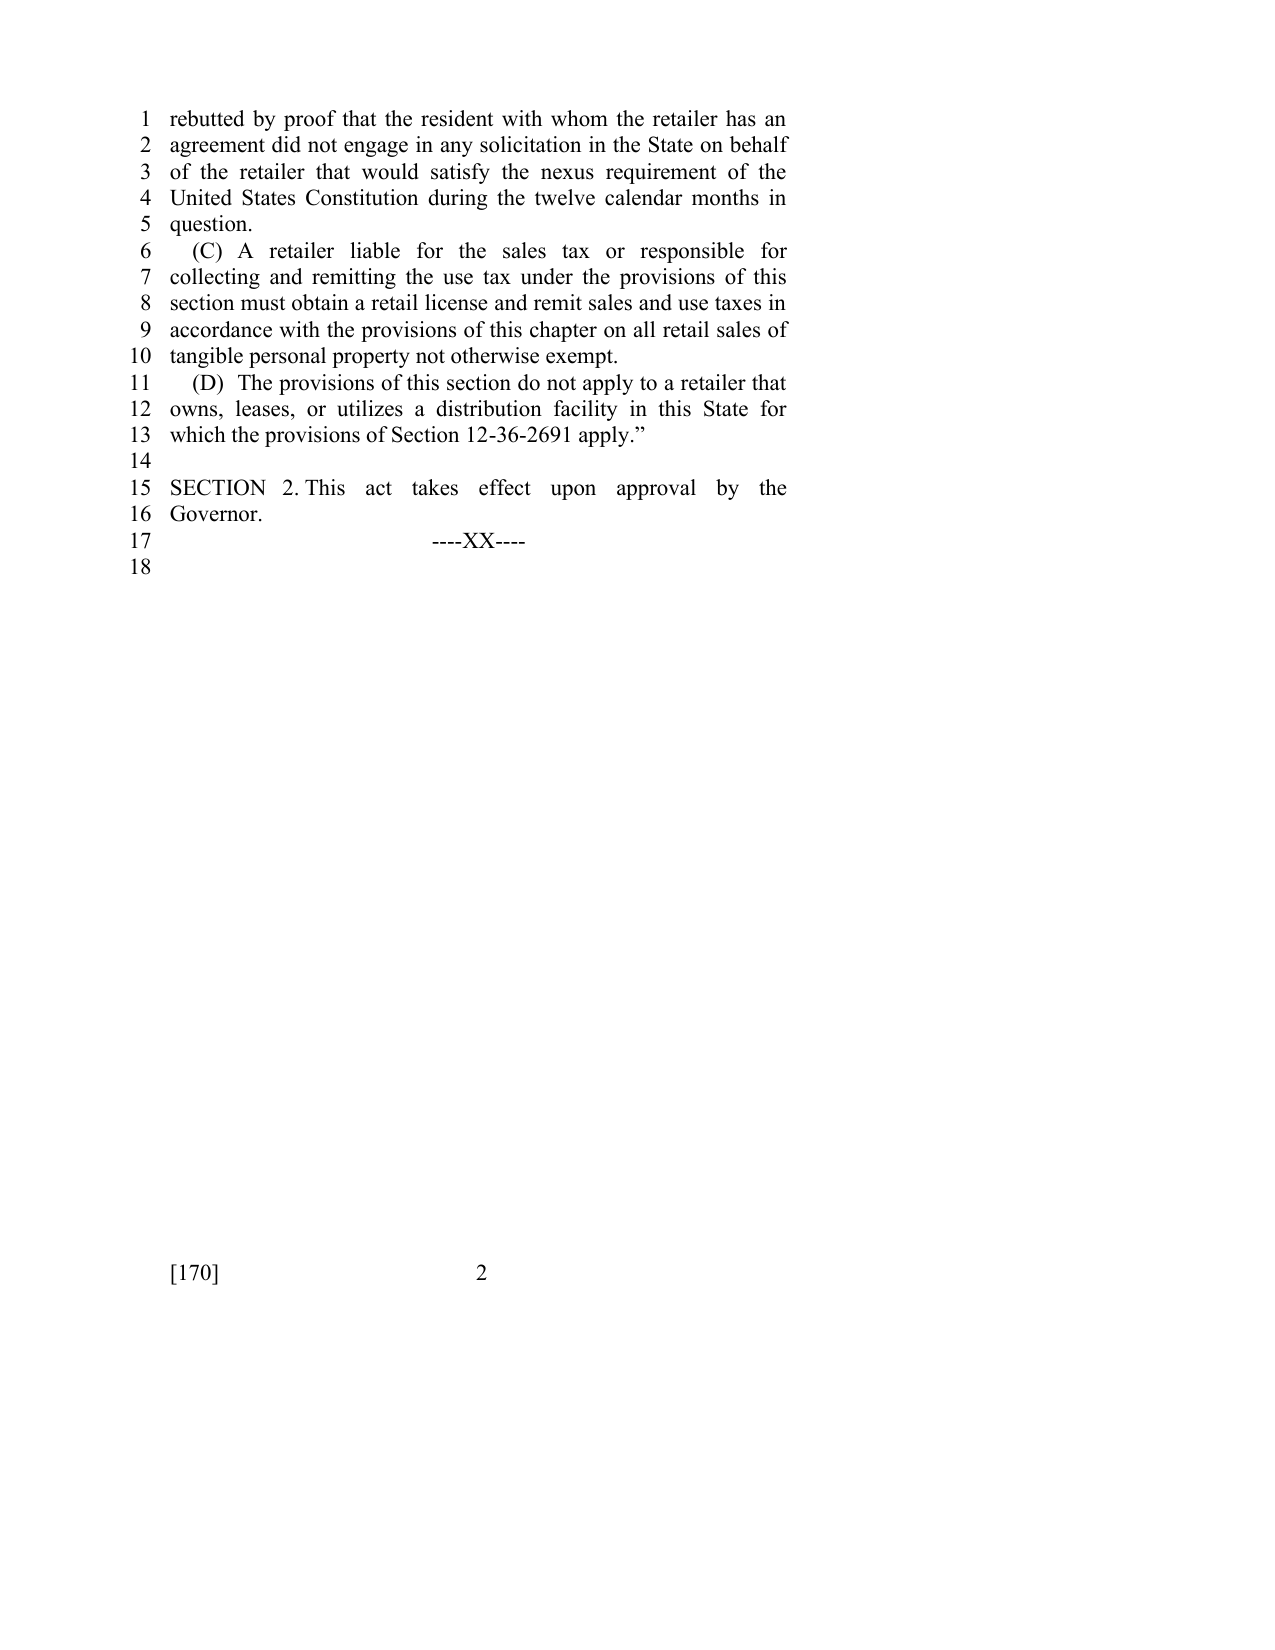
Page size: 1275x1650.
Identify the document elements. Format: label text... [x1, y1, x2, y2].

text (D) The provisions of this section do not apply to a retailer that owns, leases, or utilizes a distribution facility in this State for which the provisions of Section 12-36-2691 apply.” [169, 368, 787, 448]
text SECTION 2. This act takes effect upon approval by the Governor. [169, 474, 787, 527]
text ----XX---- [169, 527, 787, 553]
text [169, 105, 787, 237]
text (C) A retailer liable for the sales tax or responsible for collecting and remitting the use tax under the provisions of this section must obtain a retail license and remit sales and use taxes in accordance with the provisions of this chapter on all retail sales of tangible personal property not otherwise exempt. [169, 237, 787, 368]
